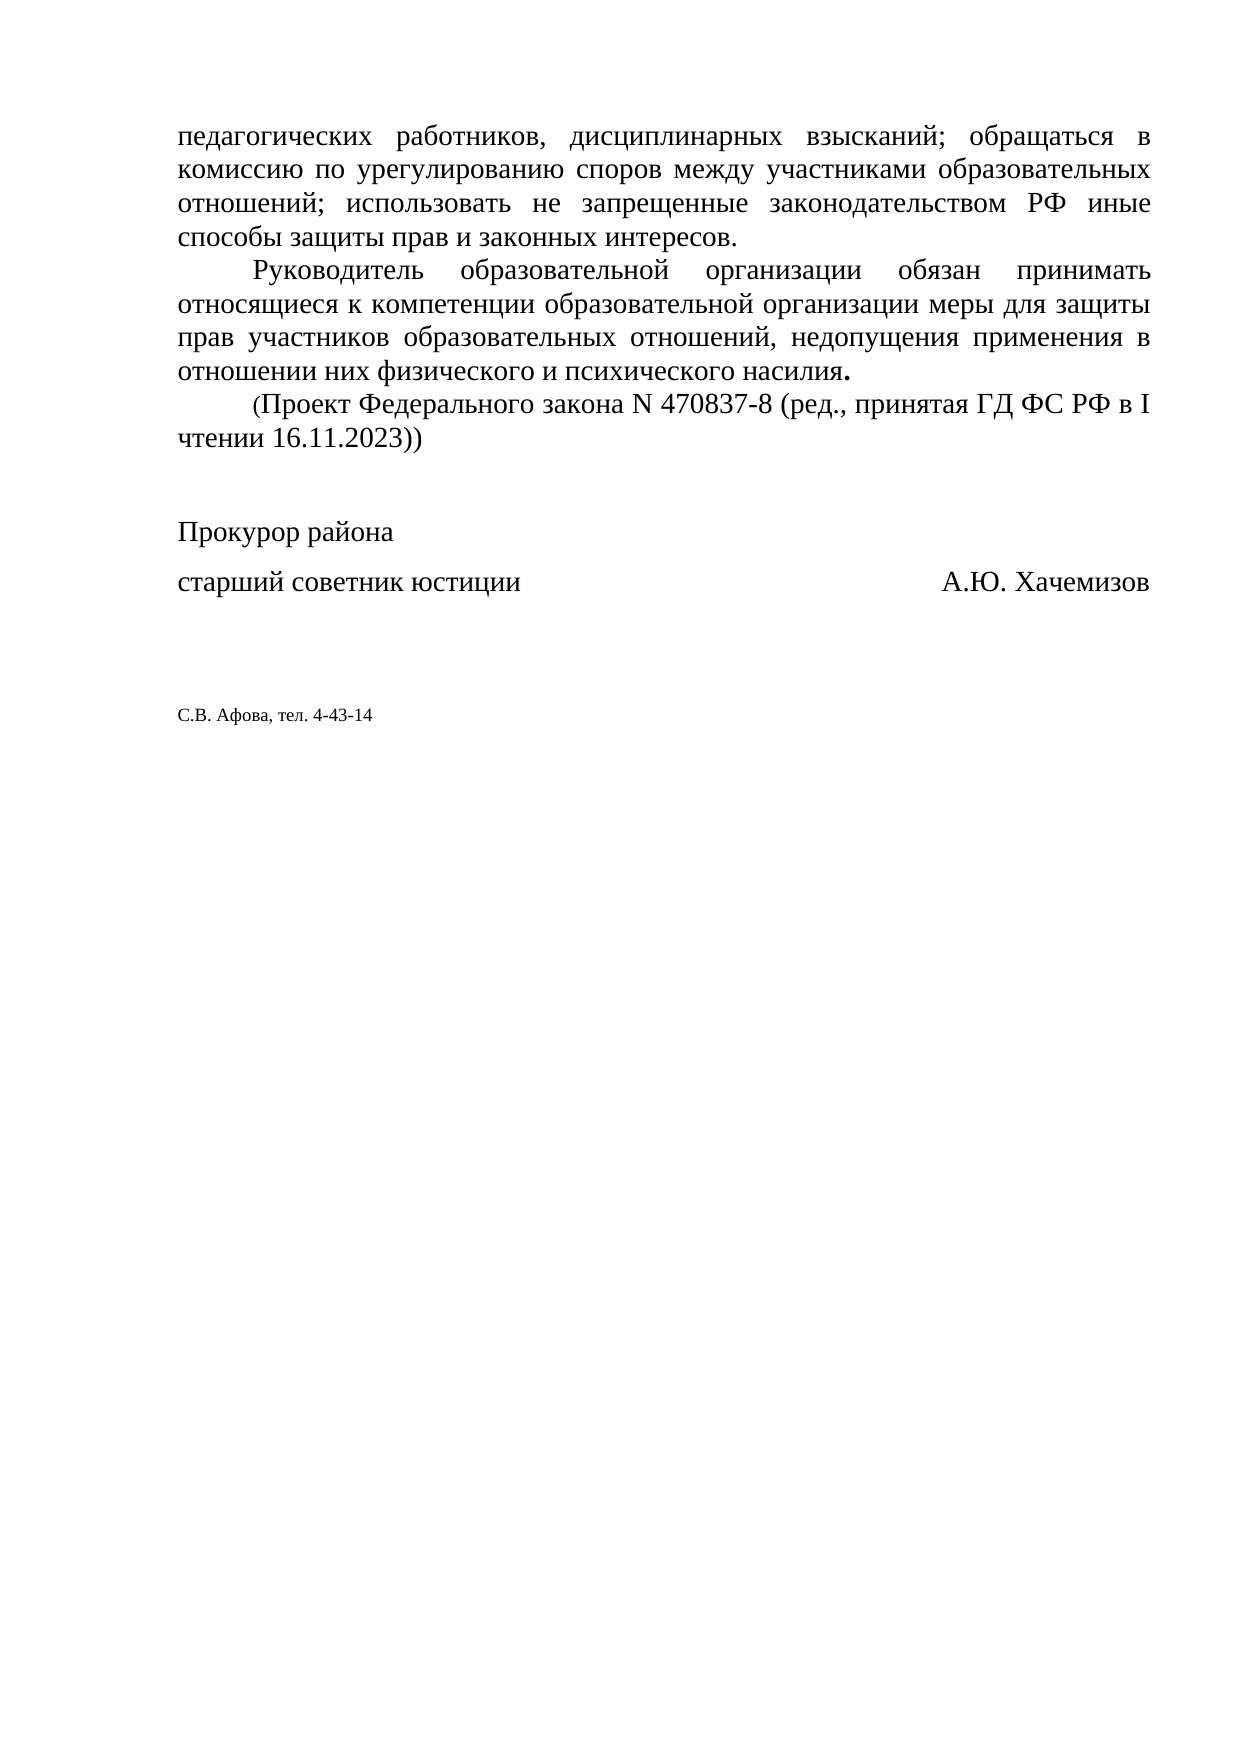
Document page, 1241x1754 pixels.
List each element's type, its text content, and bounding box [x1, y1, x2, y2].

text старший советник юстиции А.Ю. Хачемизов [177, 571, 1152, 596]
text Прокурор района [177, 521, 1152, 546]
text (Проект Федерального закона N 470837-8 (ред., принятая ГД ФС РФ в I чтении 16.11.2023)) [177, 386, 1152, 453]
text Руководитель образовательной организации обязан принимать относящиеся к компетенции образовательной организации меры для защиты прав участников образовательных отношений, недопущения применения в отношении них физического и психического насилия. [177, 252, 1152, 386]
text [177, 118, 1152, 252]
text С.В. Афова, тел. 4-43-14 [177, 704, 1152, 726]
